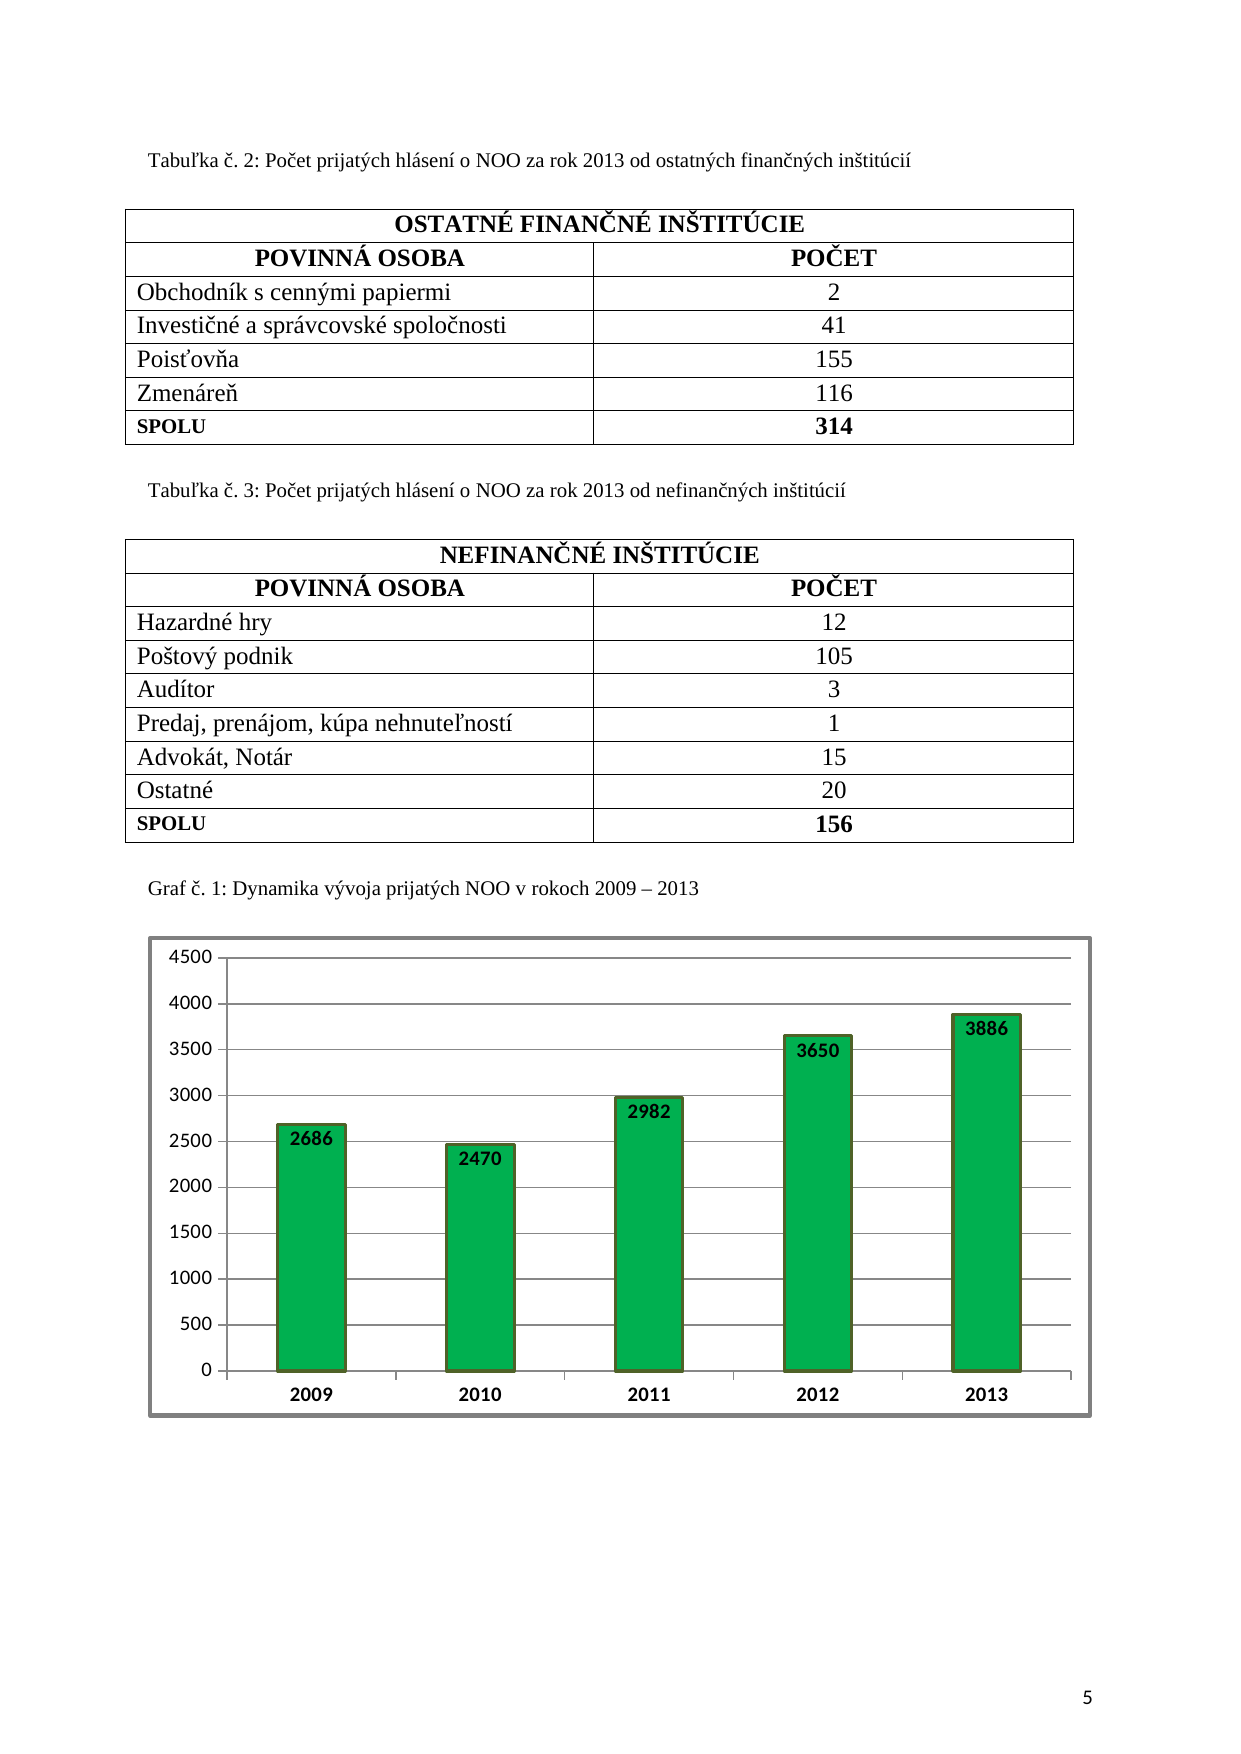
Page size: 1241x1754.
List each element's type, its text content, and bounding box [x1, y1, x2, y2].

table_cell 41 [594, 311, 1073, 343]
table_cell 2 [594, 277, 1073, 309]
table_header OSTATNÉ FINANČNÉ INŠTITÚCIE [126, 210, 1073, 242]
table_cell POČET [594, 243, 1073, 276]
table_cell 12 [594, 607, 1073, 640]
table_cell POVINNÁ OSOBA [126, 574, 593, 606]
table_cell Advokát, Notár [126, 742, 593, 774]
table_cell 20 [594, 775, 1073, 808]
table_cell SPOLU [126, 411, 593, 444]
table_cell Hazardné hry [126, 607, 593, 640]
text Graf č. 1: Dynamika vývoja prijatých NOO v rokoch 2009 – 2013 [148, 876, 1092, 900]
table_cell 15 [594, 742, 1073, 774]
table_cell 314 [594, 411, 1073, 444]
text Tabuľka č. 3: Počet prijatých hlásení o NOO za rok 2013 od nefinančných inštitúcií [148, 478, 1092, 502]
table_cell 105 [594, 641, 1073, 673]
table_cell Obchodník s cennými papiermi [126, 277, 593, 309]
table_cell Zmenáreň [126, 378, 593, 410]
table_cell Predaj, prenájom, kúpa nehnuteľností [126, 708, 593, 741]
table_cell POVINNÁ OSOBA [126, 243, 593, 276]
table_cell 3 [594, 674, 1073, 707]
table_cell 1 [594, 708, 1073, 741]
table_cell POČET [594, 574, 1073, 606]
table_cell 155 [594, 344, 1073, 377]
table_header NEFINANČNÉ INŠTITÚCIE [126, 540, 1073, 572]
table_cell Poštový podnik [126, 641, 593, 673]
text Tabuľka č. 2: Počet prijatých hlásení o NOO za rok 2013 od ostatných finančných inštitúcií [148, 148, 1092, 172]
table_cell 156 [594, 809, 1073, 842]
table_cell 116 [594, 378, 1073, 410]
table_cell Ostatné [126, 775, 593, 808]
table_cell SPOLU [126, 809, 593, 842]
table_cell Investičné a správcovské spoločnosti [126, 311, 593, 343]
table_cell Poisťovňa [126, 344, 593, 377]
table_cell Audítor [126, 674, 593, 707]
